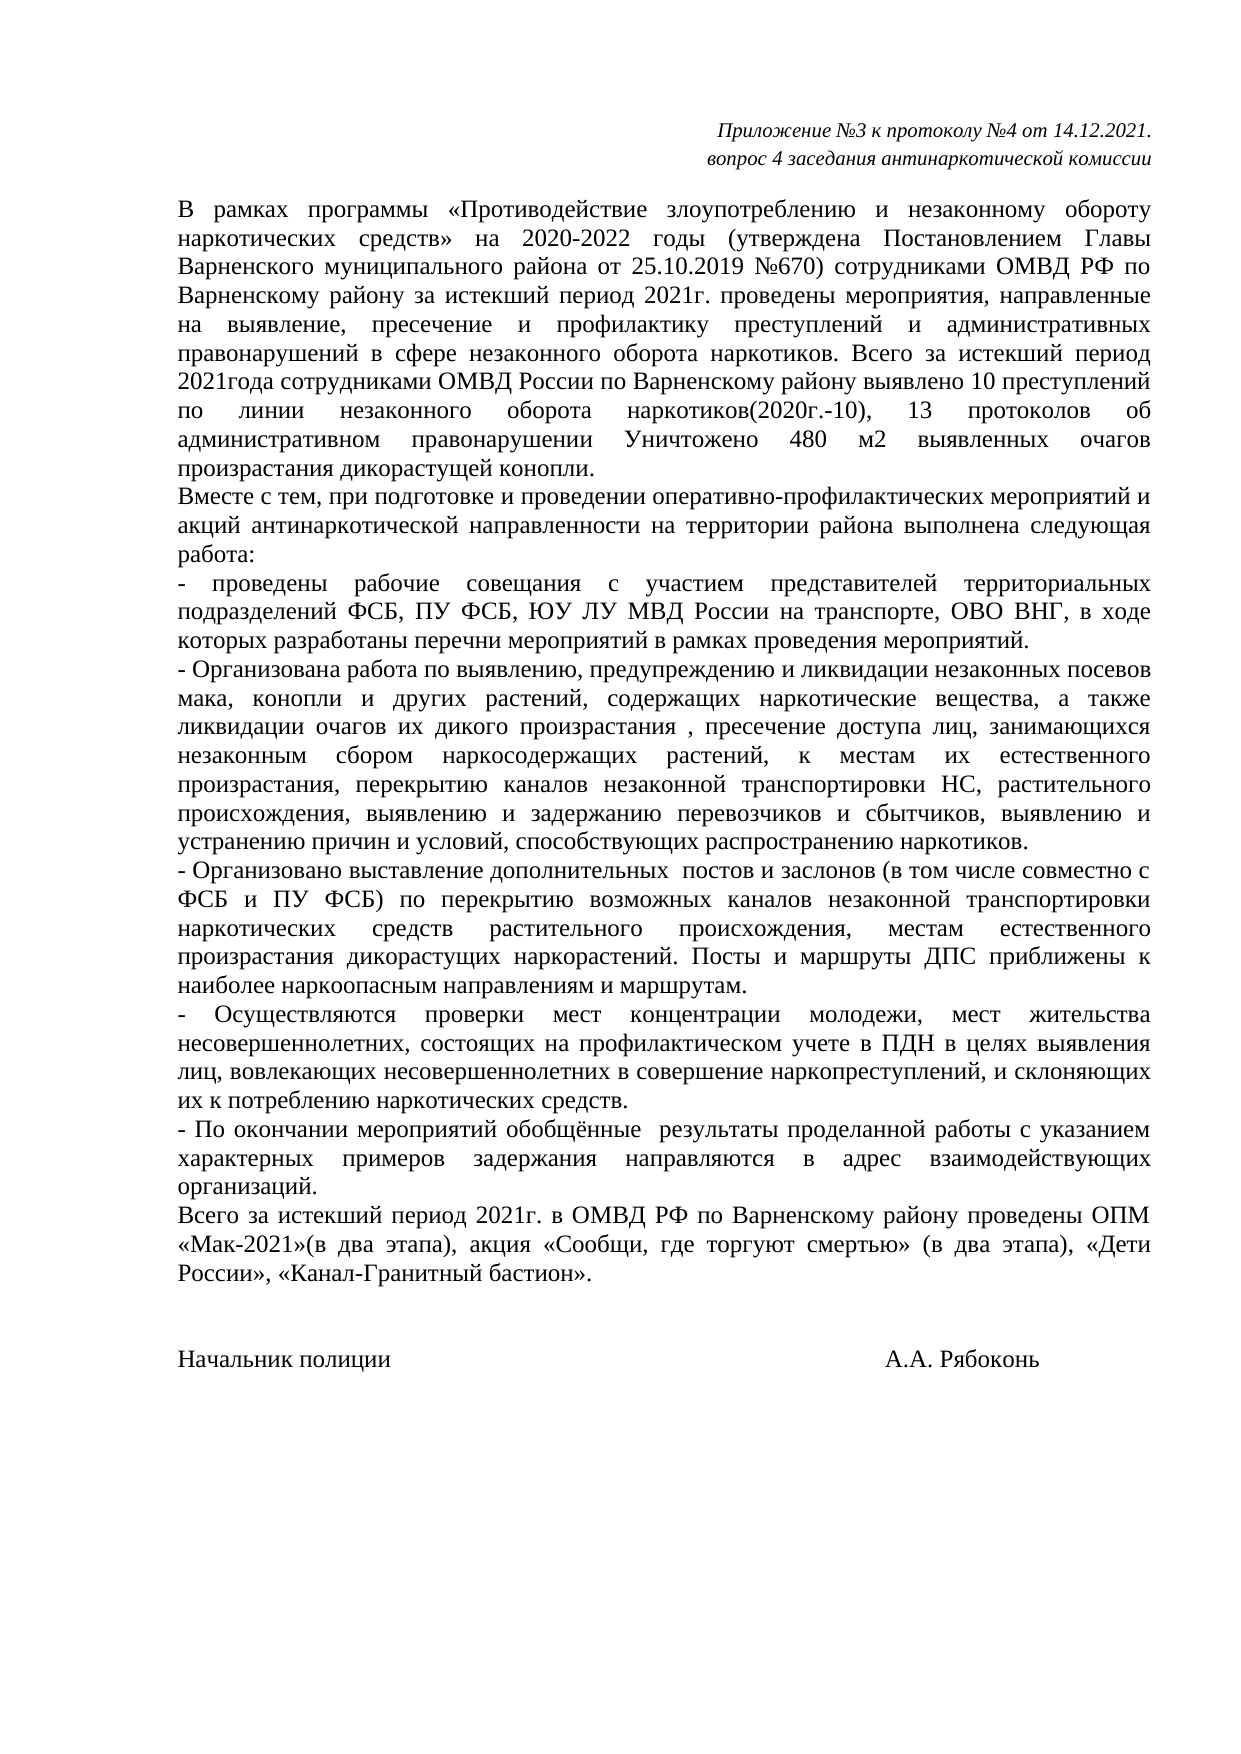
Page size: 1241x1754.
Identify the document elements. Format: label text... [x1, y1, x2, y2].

text - Организована работа по выявлению, предупреждению и ликвидации незаконных посевов мака, конопли и других растений, содержащих наркотические вещества, а также ликвидации очагов их дикого произрастания , пресечение доступа лиц, занимающихся незаконным сбором наркосодержащих растений, к местам их естественного произрастания, перекрытию каналов незаконной транспортировки НС, растительного происхождения, выявлению и задержанию перевозчиков и сбытчиков, выявлению и устранению причин и условий, способствующих распространению наркотиков. [177, 654, 1152, 855]
text вопрос 4 заседания антинаркотической комиссии [177, 146, 1152, 170]
text - Организовано выставление дополнительных постов и заслонов (в том числе совместно с ФСБ и ПУ ФСБ) по перекрытию возможных каналов незаконной транспортировки наркотических средств растительного происхождения, местам естественного произрастания дикорастущих наркорастений. Посты и маршруты ДПС приближены к наиболее наркоопасным направлениям и маршрутам. [177, 855, 1152, 999]
text Приложение №3 к протоколу №4 от 14.12.2021. [177, 118, 1152, 142]
text Всего за истекший период 2021г. в ОМВД РФ по Варненскому району проведены ОПМ «Мак-2021»(в два этапа), акция «Сообщи, где торгуют смертью» (в два этапа), «Дети России», «Канал-Гранитный бастион». [177, 1200, 1152, 1286]
text Вместе с тем, при подготовке и проведении оперативно-профилактических мероприятий и акций антинаркотической направленности на территории района выполнена следующая работа: [177, 481, 1152, 568]
text - Осуществляются проверки мест концентрации молодежи, мест жительства несовершеннолетних, состоящих на профилактическом учете в ПДН в целях выявления лиц, вовлекающих несовершеннолетних в совершение наркопреступлений, и склоняющих их к потреблению наркотических средств. [177, 999, 1152, 1114]
text - проведены рабочие совещания с участием представителей территориальных подразделений ФСБ, ПУ ФСБ, ЮУ ЛУ МВД России на транспорте, ОВО ВНГ, в ходе которых разработаны перечни мероприятий в рамках проведения мероприятий. [177, 568, 1152, 654]
text В рамках программы «Противодействие злоупотреблению и незаконному обороту наркотических средств» на 2020-2022 годы (утверждена Постановлением Главы Варненского муниципального района от 25.10.2019 №670) сотрудниками ОМВД РФ по Варненскому району за истекший период 2021г. проведены мероприятия, направленные на выявление, пресечение и профилактику преступлений и административных правонарушений в сфере незаконного оборота наркотиков. Всего за истекший период 2021года сотрудниками ОМВД России по Варненскому району выявлено 10 преступлений по линии незаконного оборота наркотиков(2020г.-10), 13 протоколов об административном правонарушении Уничтожено 480 м2 выявленных очагов произрастания дикорастущей конопли. [177, 194, 1152, 481]
text Начальник полиции А.А. Рябоконь [177, 1344, 1152, 1373]
text - По окончании мероприятий обобщённые результаты проделанной работы с указанием характерных примеров задержания направляются в адрес взаимодействующих организаций. [177, 1114, 1152, 1200]
